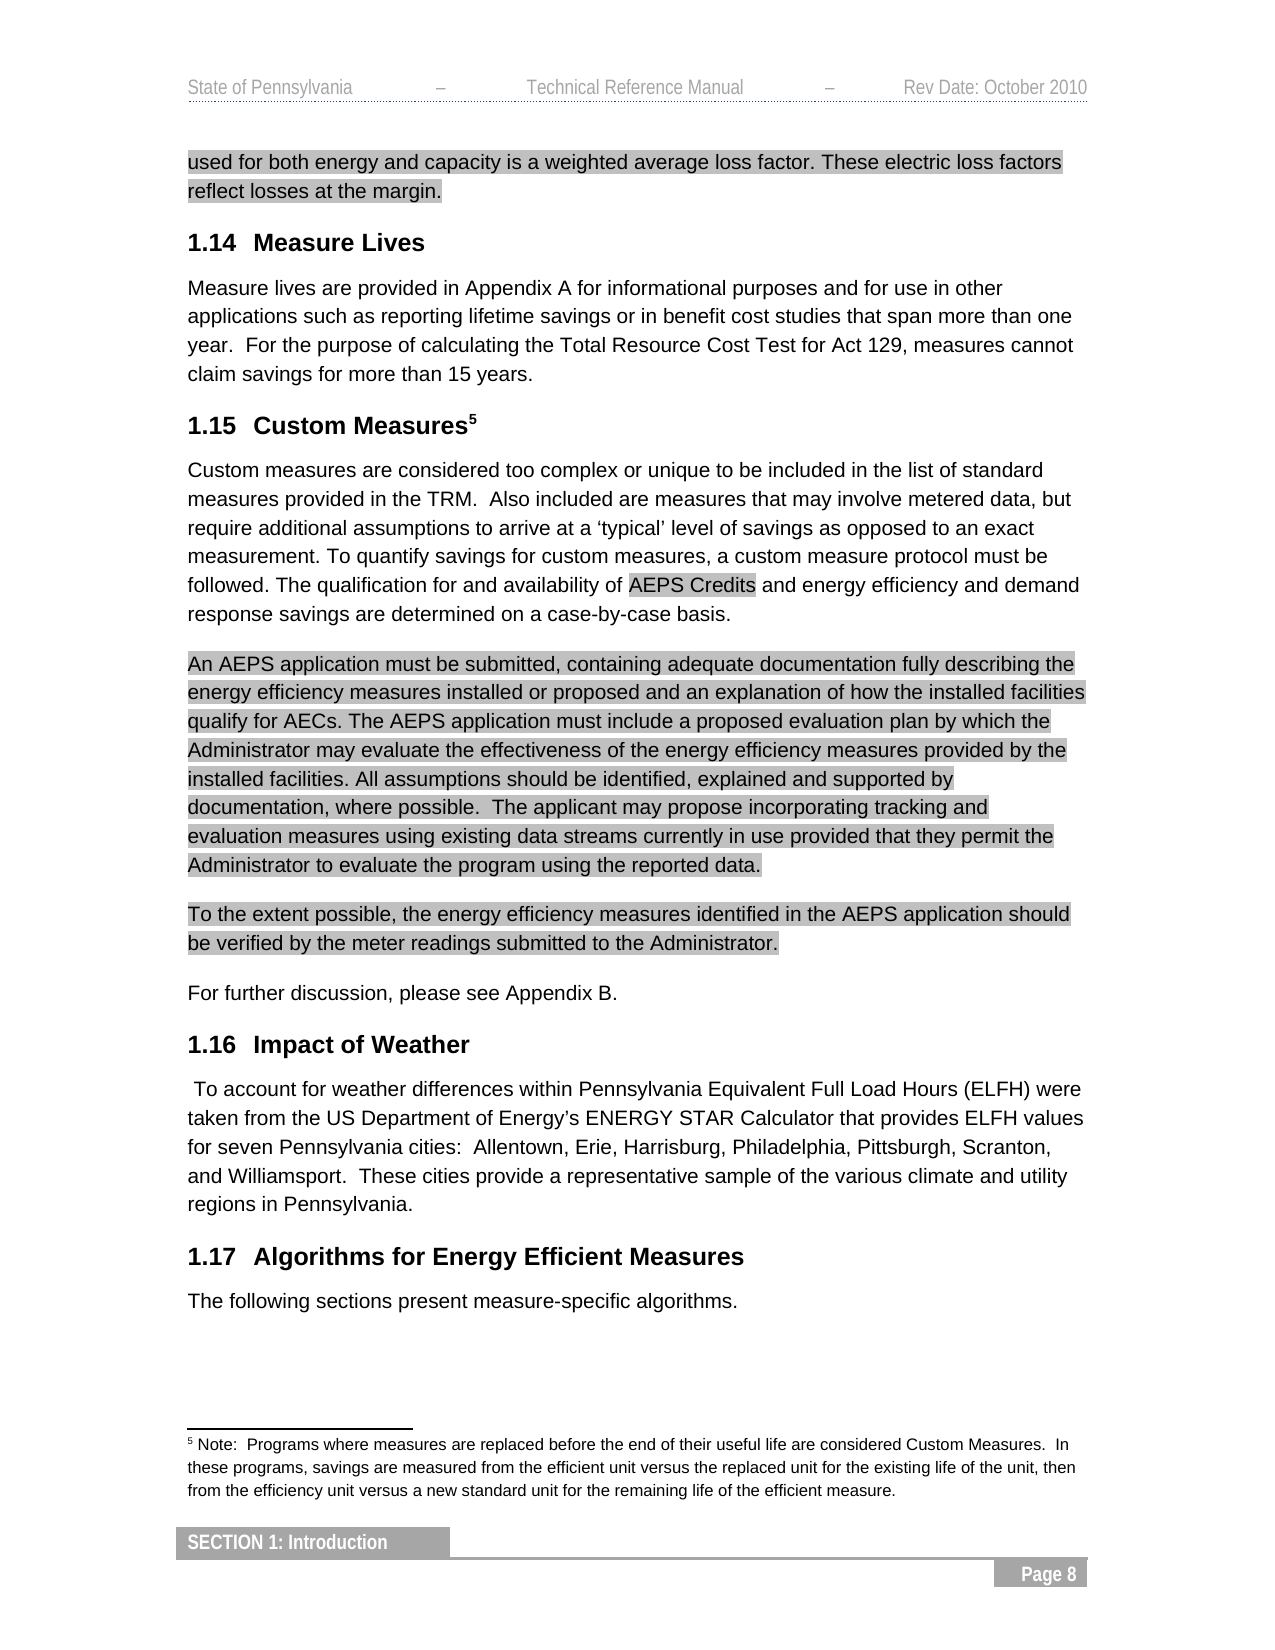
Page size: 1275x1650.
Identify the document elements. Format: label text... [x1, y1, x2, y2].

subtitle Measure Lives [187, 228, 1087, 257]
text Measure lives are provided in Appendix A for informational purposes and for use in other applications such as reporting lifetime savings or in benefit cost studies that span more than one year. For the purpose of calculating the Total Resource Cost Test for Act 129, measures cannot claim savings for more than 15 years. [187, 275, 1087, 386]
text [187, 150, 1087, 203]
subtitle Impact of Weather [187, 1030, 1087, 1059]
text For further discussion, please see Appendix B. [187, 981, 1087, 1004]
subtitle Algorithms for Energy Efficient Measures [187, 1242, 1087, 1271]
text To the extent possible, the energy efficiency measures identified in the AEPS application should be verified by the meter readings submitted to the Administrator. [187, 902, 1087, 955]
text The following sections present measure-specific algorithms. [187, 1289, 1087, 1313]
text To account for weather differences within Pennsylvania Equivalent Full Load Hours (ELFH) were taken from the US Department of Energy’s ENERGY STAR Calculator that provides ELFH values for seven Pennsylvania cities: Allentown, Erie, Harrisburg, Philadelphia, Pittsburgh, Scranton, and Williamsport. These cities provide a representative sample of the various climate and utility regions in . [187, 1077, 1087, 1216]
text An AEPS application must be submitted, containing adequate documentation fully describing the energy efficiency measures installed or proposed and an explanation of how the installed facilities qualify for AECs. The AEPS application must include a proposed evaluation plan by which the Administrator may evaluate the effectiveness of the energy efficiency measures provided by the installed facilities. All assumptions should be identified, explained and supported by documentation, where possible. The applicant may propose incorporating tracking and evaluation measures using existing data streams currently in use provided that they permit the Administrator to evaluate the program using the reported data. [187, 651, 1087, 877]
text Custom measures are considered too complex or unique to be included in the list of standard measures provided in the TRM. Also included are measures that may involve metered data, but require additional assumptions to arrive at a ‘typical’ level of savings as opposed to an exact measurement. To quantify savings for custom measures, a custom measure protocol must be followed. The qualification for and availability of AEPS Credits and energy efficiency and demand response savings are determined on a case-by-case basis. [187, 458, 1087, 626]
subtitle Custom Measures [187, 411, 1087, 440]
